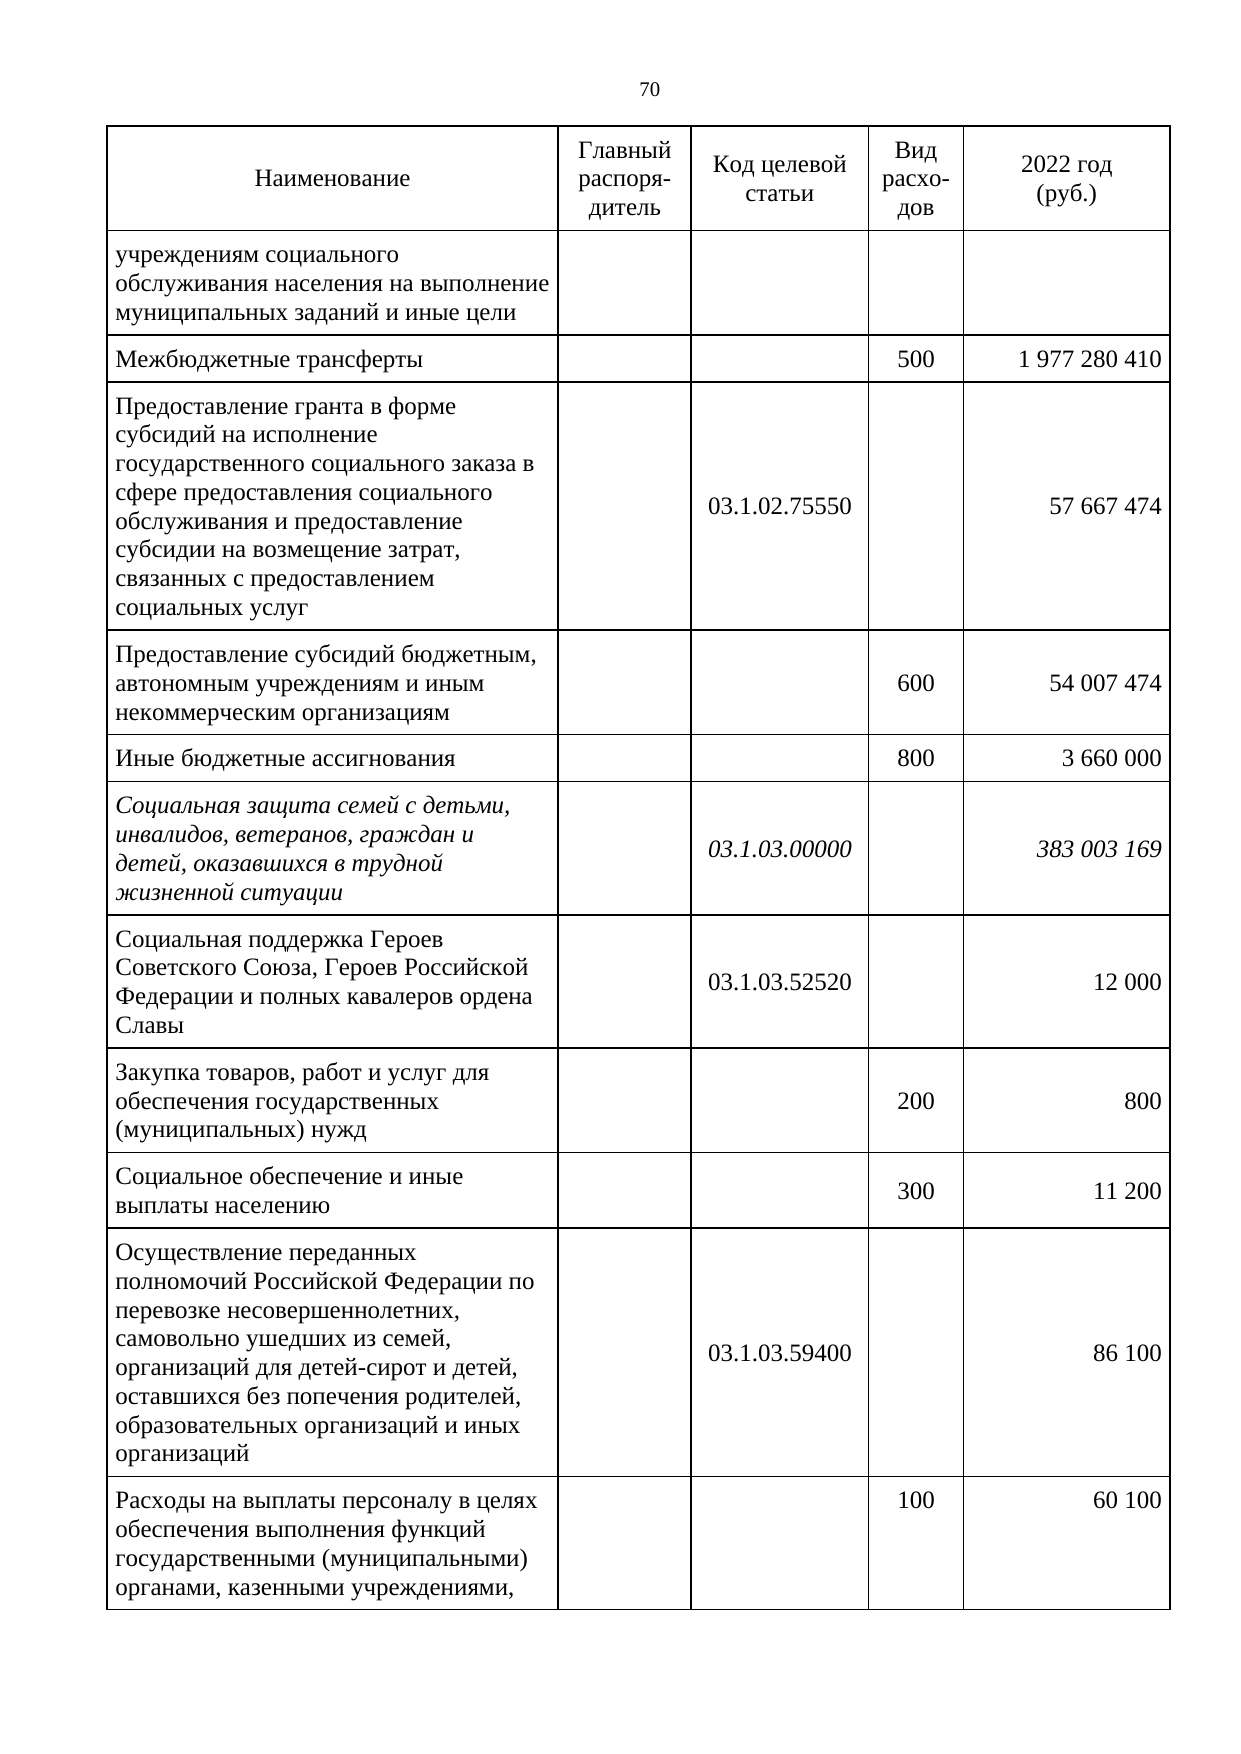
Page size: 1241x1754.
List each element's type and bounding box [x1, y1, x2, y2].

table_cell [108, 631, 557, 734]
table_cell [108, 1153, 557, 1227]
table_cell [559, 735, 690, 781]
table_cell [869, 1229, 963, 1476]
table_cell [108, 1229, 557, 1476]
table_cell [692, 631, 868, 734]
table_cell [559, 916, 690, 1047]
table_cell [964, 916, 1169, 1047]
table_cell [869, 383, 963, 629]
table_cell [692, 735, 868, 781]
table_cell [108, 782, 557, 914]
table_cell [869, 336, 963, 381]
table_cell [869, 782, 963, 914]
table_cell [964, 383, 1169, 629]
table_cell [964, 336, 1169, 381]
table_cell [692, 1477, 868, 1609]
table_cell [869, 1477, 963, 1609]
table_header [559, 127, 690, 229]
table_header [692, 127, 868, 229]
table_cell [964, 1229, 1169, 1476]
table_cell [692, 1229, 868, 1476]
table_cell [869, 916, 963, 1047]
table_header [869, 127, 963, 229]
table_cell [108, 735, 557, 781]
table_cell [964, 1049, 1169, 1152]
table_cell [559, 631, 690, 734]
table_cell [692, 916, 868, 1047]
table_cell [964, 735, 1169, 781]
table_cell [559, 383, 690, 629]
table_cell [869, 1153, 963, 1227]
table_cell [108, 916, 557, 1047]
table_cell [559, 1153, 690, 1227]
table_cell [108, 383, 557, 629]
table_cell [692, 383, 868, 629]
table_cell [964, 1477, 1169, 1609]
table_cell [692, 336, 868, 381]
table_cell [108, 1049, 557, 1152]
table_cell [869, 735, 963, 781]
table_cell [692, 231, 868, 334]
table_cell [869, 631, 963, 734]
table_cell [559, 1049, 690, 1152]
table_header [964, 127, 1169, 229]
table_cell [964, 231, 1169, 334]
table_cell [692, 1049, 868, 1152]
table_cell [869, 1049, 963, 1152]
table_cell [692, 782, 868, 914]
table_header [108, 127, 557, 229]
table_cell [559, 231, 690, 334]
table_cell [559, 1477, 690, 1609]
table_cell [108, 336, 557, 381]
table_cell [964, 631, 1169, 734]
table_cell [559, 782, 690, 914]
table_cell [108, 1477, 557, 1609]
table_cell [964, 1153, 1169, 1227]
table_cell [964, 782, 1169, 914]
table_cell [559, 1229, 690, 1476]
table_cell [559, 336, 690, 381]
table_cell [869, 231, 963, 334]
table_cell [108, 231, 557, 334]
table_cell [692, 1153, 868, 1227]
